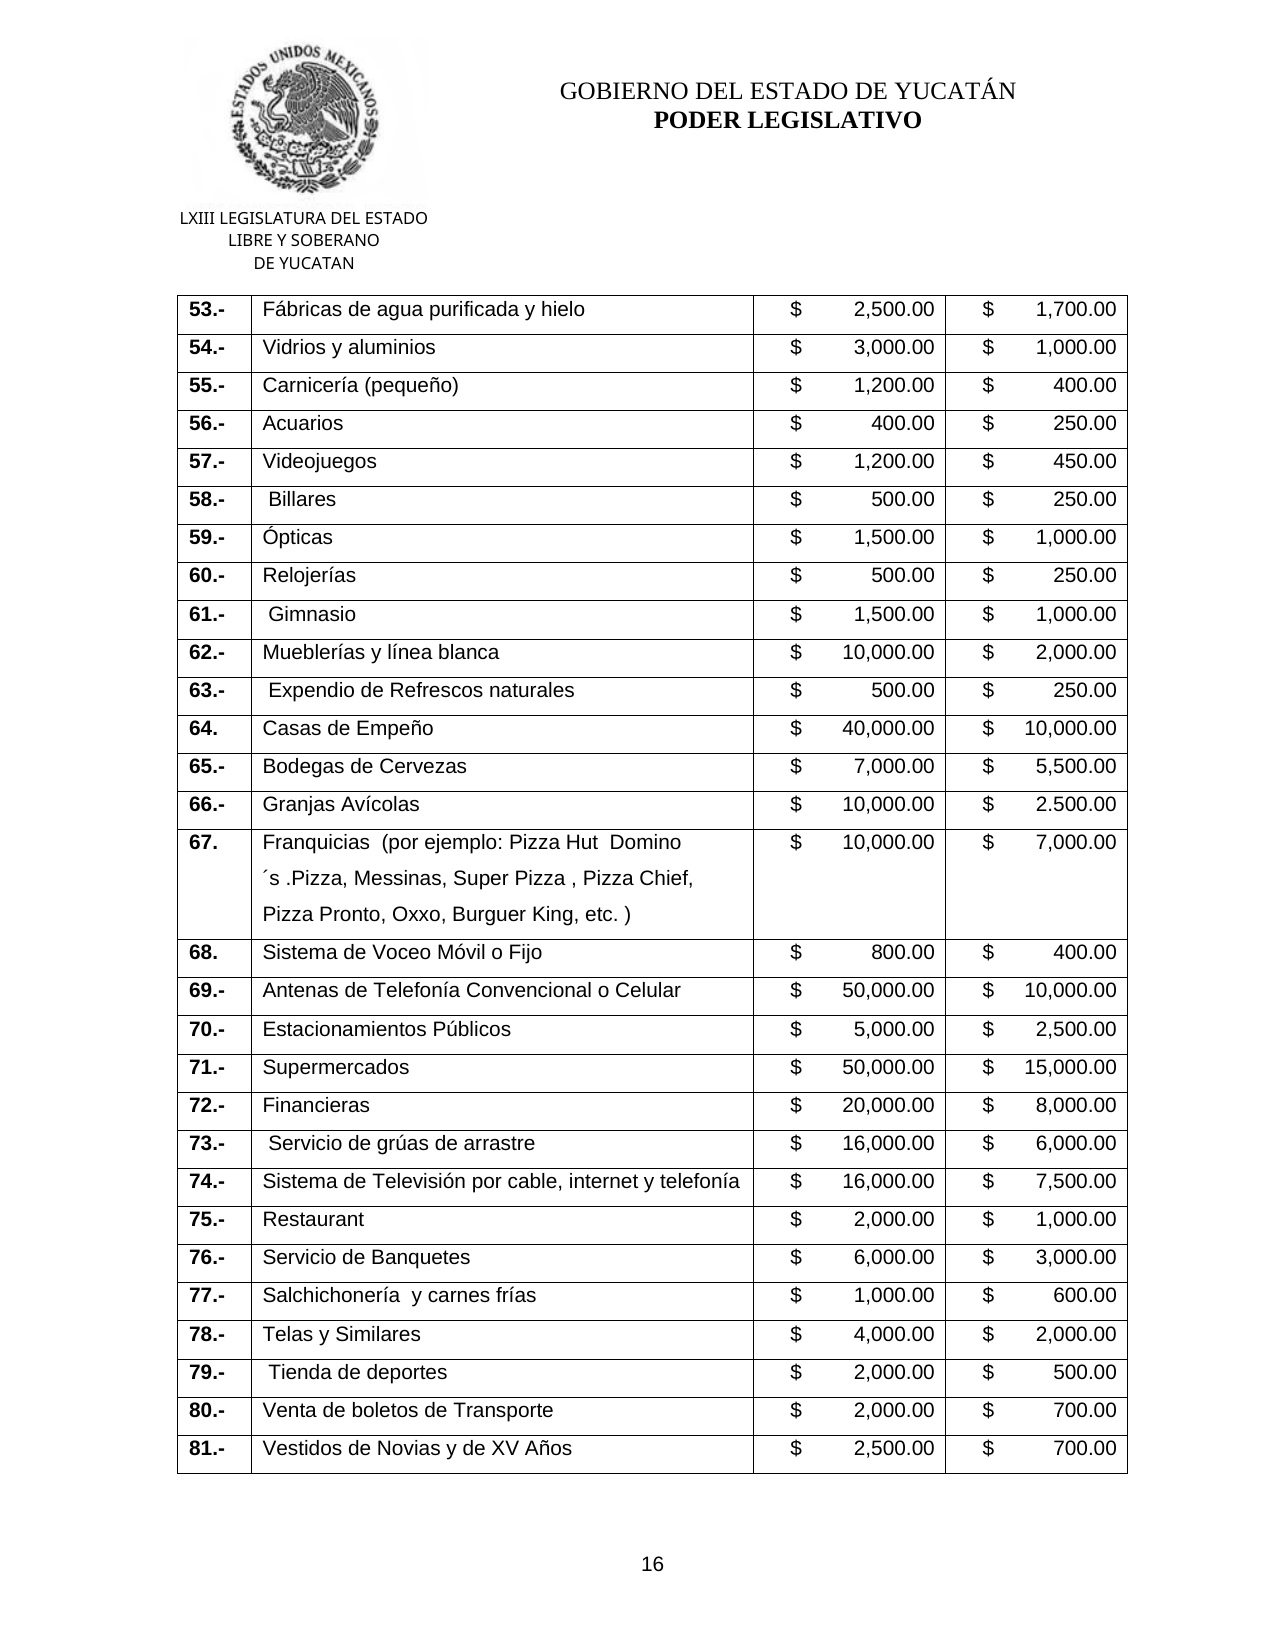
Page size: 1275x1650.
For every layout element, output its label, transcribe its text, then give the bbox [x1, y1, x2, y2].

table_cell 2.500.00 [1005, 792, 1127, 829]
table_cell $ [754, 1131, 813, 1168]
table_cell $ [946, 563, 1005, 600]
table_cell 16,000.00 [813, 1131, 945, 1168]
table_cell Tienda de deportes [252, 1360, 753, 1397]
table_cell 57.- [178, 449, 251, 486]
table_cell 1,500.00 [813, 525, 945, 562]
table_cell 250.00 [1005, 411, 1127, 448]
table_cell 2,000.00 [813, 1398, 945, 1435]
table_cell 4,000.00 [813, 1321, 945, 1358]
table_cell 81.- [178, 1436, 251, 1473]
table_cell Acuarios [252, 411, 753, 448]
table_cell $ [946, 1093, 1005, 1130]
table_cell Sistema de Voceo Móvil o Fijo [252, 940, 753, 977]
table_cell $ [754, 678, 813, 715]
table_cell 1,700.00 [1005, 296, 1127, 333]
table_cell 50,000.00 [813, 1055, 945, 1092]
table_cell $ [754, 563, 813, 600]
table_cell 400.00 [1005, 373, 1127, 410]
table_cell 1,000.00 [1005, 525, 1127, 562]
table_cell 62.- [178, 640, 251, 677]
table_cell 69.- [178, 978, 251, 1015]
table_cell $ [754, 296, 813, 333]
table_cell $ [754, 940, 813, 977]
table_cell 500.00 [813, 487, 945, 524]
table_cell Billares [252, 487, 753, 524]
table_cell $ [754, 1055, 813, 1092]
table_cell 54.- [178, 335, 251, 372]
table_cell 16,000.00 [813, 1169, 945, 1206]
table_cell 2,500.00 [1005, 1016, 1127, 1053]
table_cell 65.- [178, 754, 251, 791]
table_cell 71.- [178, 1055, 251, 1092]
table_cell 66.- [178, 792, 251, 829]
table_cell Expendio de Refrescos naturales [252, 678, 753, 715]
table_cell Granjas Avícolas [252, 792, 753, 829]
table_cell 1,000.00 [1005, 335, 1127, 372]
table_cell 2,000.00 [813, 1360, 945, 1397]
table_cell 2,000.00 [1005, 1321, 1127, 1358]
table_cell 400.00 [813, 411, 945, 448]
table_cell $ [754, 1016, 813, 1053]
table_cell $ [754, 1093, 813, 1130]
table_cell 3,000.00 [813, 335, 945, 372]
table_cell Restaurant [252, 1207, 753, 1244]
table_cell $ [946, 373, 1005, 410]
table_cell Fábricas de agua purificada y hielo [252, 296, 753, 333]
table_cell 75.- [178, 1207, 251, 1244]
table_cell 2,000.00 [813, 1207, 945, 1244]
table_cell 70.- [178, 1016, 251, 1053]
table_cell 7,000.00 [813, 754, 945, 791]
table_cell 2,500.00 [813, 1436, 945, 1473]
table_cell Mueblerías y línea blanca [252, 640, 753, 677]
table_cell Estacionamientos Públicos [252, 1016, 753, 1053]
table_cell $ [754, 1283, 813, 1320]
table_cell 80.- [178, 1398, 251, 1435]
table_cell $ [754, 1360, 813, 1397]
table_cell Sistema de Televisión por cable, internet y telefonía [252, 1169, 753, 1206]
table_cell $ [754, 754, 813, 791]
table_cell $ [754, 716, 813, 753]
table_cell 450.00 [1005, 449, 1127, 486]
table_cell $ [946, 525, 1005, 562]
table_cell 40,000.00 [813, 716, 945, 753]
table_cell Venta de boletos de Transporte [252, 1398, 753, 1435]
table_cell $ [946, 754, 1005, 791]
table_cell $ [946, 1360, 1005, 1397]
table_cell $ [754, 1207, 813, 1244]
table_cell $ [946, 335, 1005, 372]
table_cell 10,000.00 [813, 830, 945, 939]
table_cell $ [946, 296, 1005, 333]
table_cell 1,000.00 [813, 1283, 945, 1320]
table_cell 10,000.00 [1005, 716, 1127, 753]
table_cell 72.- [178, 1093, 251, 1130]
table_cell 500.00 [813, 678, 945, 715]
table_cell $ [946, 978, 1005, 1015]
table_cell Vidrios y aluminios [252, 335, 753, 372]
table_cell $ [754, 411, 813, 448]
table_cell 7,000.00 [1005, 830, 1127, 939]
table_cell 59.- [178, 525, 251, 562]
table_cell 400.00 [1005, 940, 1127, 977]
table_cell Servicio de grúas de arrastre [252, 1131, 753, 1168]
table_cell $ [946, 449, 1005, 486]
table_cell Financieras [252, 1093, 753, 1130]
table_cell Ópticas [252, 525, 753, 562]
table_cell 15,000.00 [1005, 1055, 1127, 1092]
table_cell 700.00 [1005, 1398, 1127, 1435]
table_cell Antenas de Telefonía Convencional o Celular [252, 978, 753, 1015]
table_cell $ [754, 449, 813, 486]
table_cell Supermercados [252, 1055, 753, 1092]
table_cell Servicio de Banquetes [252, 1245, 753, 1282]
table_cell Gimnasio [252, 601, 753, 638]
table_cell $ [946, 1207, 1005, 1244]
table_cell 56.- [178, 411, 251, 448]
table_cell $ [946, 940, 1005, 977]
table_cell 50,000.00 [813, 978, 945, 1015]
table_cell 2,000.00 [1005, 640, 1127, 677]
table_cell 500.00 [813, 563, 945, 600]
table_cell $ [754, 373, 813, 410]
table_cell $ [946, 830, 1005, 939]
table_cell 600.00 [1005, 1283, 1127, 1320]
table_cell 250.00 [1005, 563, 1127, 600]
table_cell Telas y Similares [252, 1321, 753, 1358]
table_cell 250.00 [1005, 487, 1127, 524]
table_cell 8,000.00 [1005, 1093, 1127, 1130]
table_cell 5,500.00 [1005, 754, 1127, 791]
table_cell Videojuegos [252, 449, 753, 486]
table_cell $ [754, 525, 813, 562]
table_cell 7,500.00 [1005, 1169, 1127, 1206]
table_cell Vestidos de Novias y de XV Años [252, 1436, 753, 1473]
table_cell 6,000.00 [813, 1245, 945, 1282]
table_cell 67. [178, 830, 251, 939]
table_cell $ [754, 640, 813, 677]
table_cell 76.- [178, 1245, 251, 1282]
table_cell 1,200.00 [813, 449, 945, 486]
table_cell $ [754, 1321, 813, 1358]
table_cell $ [946, 1169, 1005, 1206]
table_cell 79.- [178, 1360, 251, 1397]
table_cell 1,000.00 [1005, 1207, 1127, 1244]
table_cell 61.- [178, 601, 251, 638]
table_cell $ [946, 1016, 1005, 1053]
table_cell $ [946, 1131, 1005, 1168]
table_cell 58.- [178, 487, 251, 524]
table_cell Franquicias (por ejemplo: Pizza Hut Domino´s .Pizza, Messinas, Super Pizza , Pizza Chief, Pizza Pronto, Oxxo, Burguer King, etc. ) [252, 830, 753, 939]
table_cell Salchichonería y carnes frías [252, 1283, 753, 1320]
table_cell $ [946, 1283, 1005, 1320]
table_cell $ [946, 1245, 1005, 1282]
table_cell 55.- [178, 373, 251, 410]
table_cell 1,500.00 [813, 601, 945, 638]
table_cell $ [754, 978, 813, 1015]
table_cell $ [754, 487, 813, 524]
table_cell 68. [178, 940, 251, 977]
table_cell $ [946, 411, 1005, 448]
table_cell Bodegas de Cervezas [252, 754, 753, 791]
table_cell Relojerías [252, 563, 753, 600]
table_cell 2,500.00 [813, 296, 945, 333]
table_cell $ [754, 1169, 813, 1206]
table_cell 1,000.00 [1005, 601, 1127, 638]
table_cell $ [946, 487, 1005, 524]
table_cell Carnicería (pequeño) [252, 373, 753, 410]
table_cell $ [754, 335, 813, 372]
table_cell 6,000.00 [1005, 1131, 1127, 1168]
table_cell $ [946, 1055, 1005, 1092]
table_cell 5,000.00 [813, 1016, 945, 1053]
table_cell 53.- [178, 296, 251, 333]
table_cell 250.00 [1005, 678, 1127, 715]
table_cell 63.- [178, 678, 251, 715]
table_cell 700.00 [1005, 1436, 1127, 1473]
table_cell $ [946, 1398, 1005, 1435]
table_cell $ [754, 792, 813, 829]
picture [184, 37, 429, 209]
table_cell Casas de Empeño [252, 716, 753, 753]
table_cell $ [946, 716, 1005, 753]
table_cell $ [754, 1245, 813, 1282]
table_cell $ [754, 1436, 813, 1473]
table_cell 800.00 [813, 940, 945, 977]
table_cell 73.- [178, 1131, 251, 1168]
table_cell 64. [178, 716, 251, 753]
table_cell $ [946, 1321, 1005, 1358]
table_cell $ [754, 1398, 813, 1435]
table_cell 20,000.00 [813, 1093, 945, 1130]
table_cell $ [946, 601, 1005, 638]
table_cell 10,000.00 [1005, 978, 1127, 1015]
table_cell $ [946, 640, 1005, 677]
table_cell 500.00 [1005, 1360, 1127, 1397]
table_cell $ [754, 601, 813, 638]
table_cell 3,000.00 [1005, 1245, 1127, 1282]
table_cell $ [754, 830, 813, 939]
table_cell 78.- [178, 1321, 251, 1358]
table_cell 60.- [178, 563, 251, 600]
table_cell $ [946, 1436, 1005, 1473]
table_cell $ [946, 792, 1005, 829]
table_cell 10,000.00 [813, 640, 945, 677]
table_cell 10,000.00 [813, 792, 945, 829]
table_cell 1,200.00 [813, 373, 945, 410]
table_cell 74.- [178, 1169, 251, 1206]
table_cell 77.- [178, 1283, 251, 1320]
table_cell $ [946, 678, 1005, 715]
